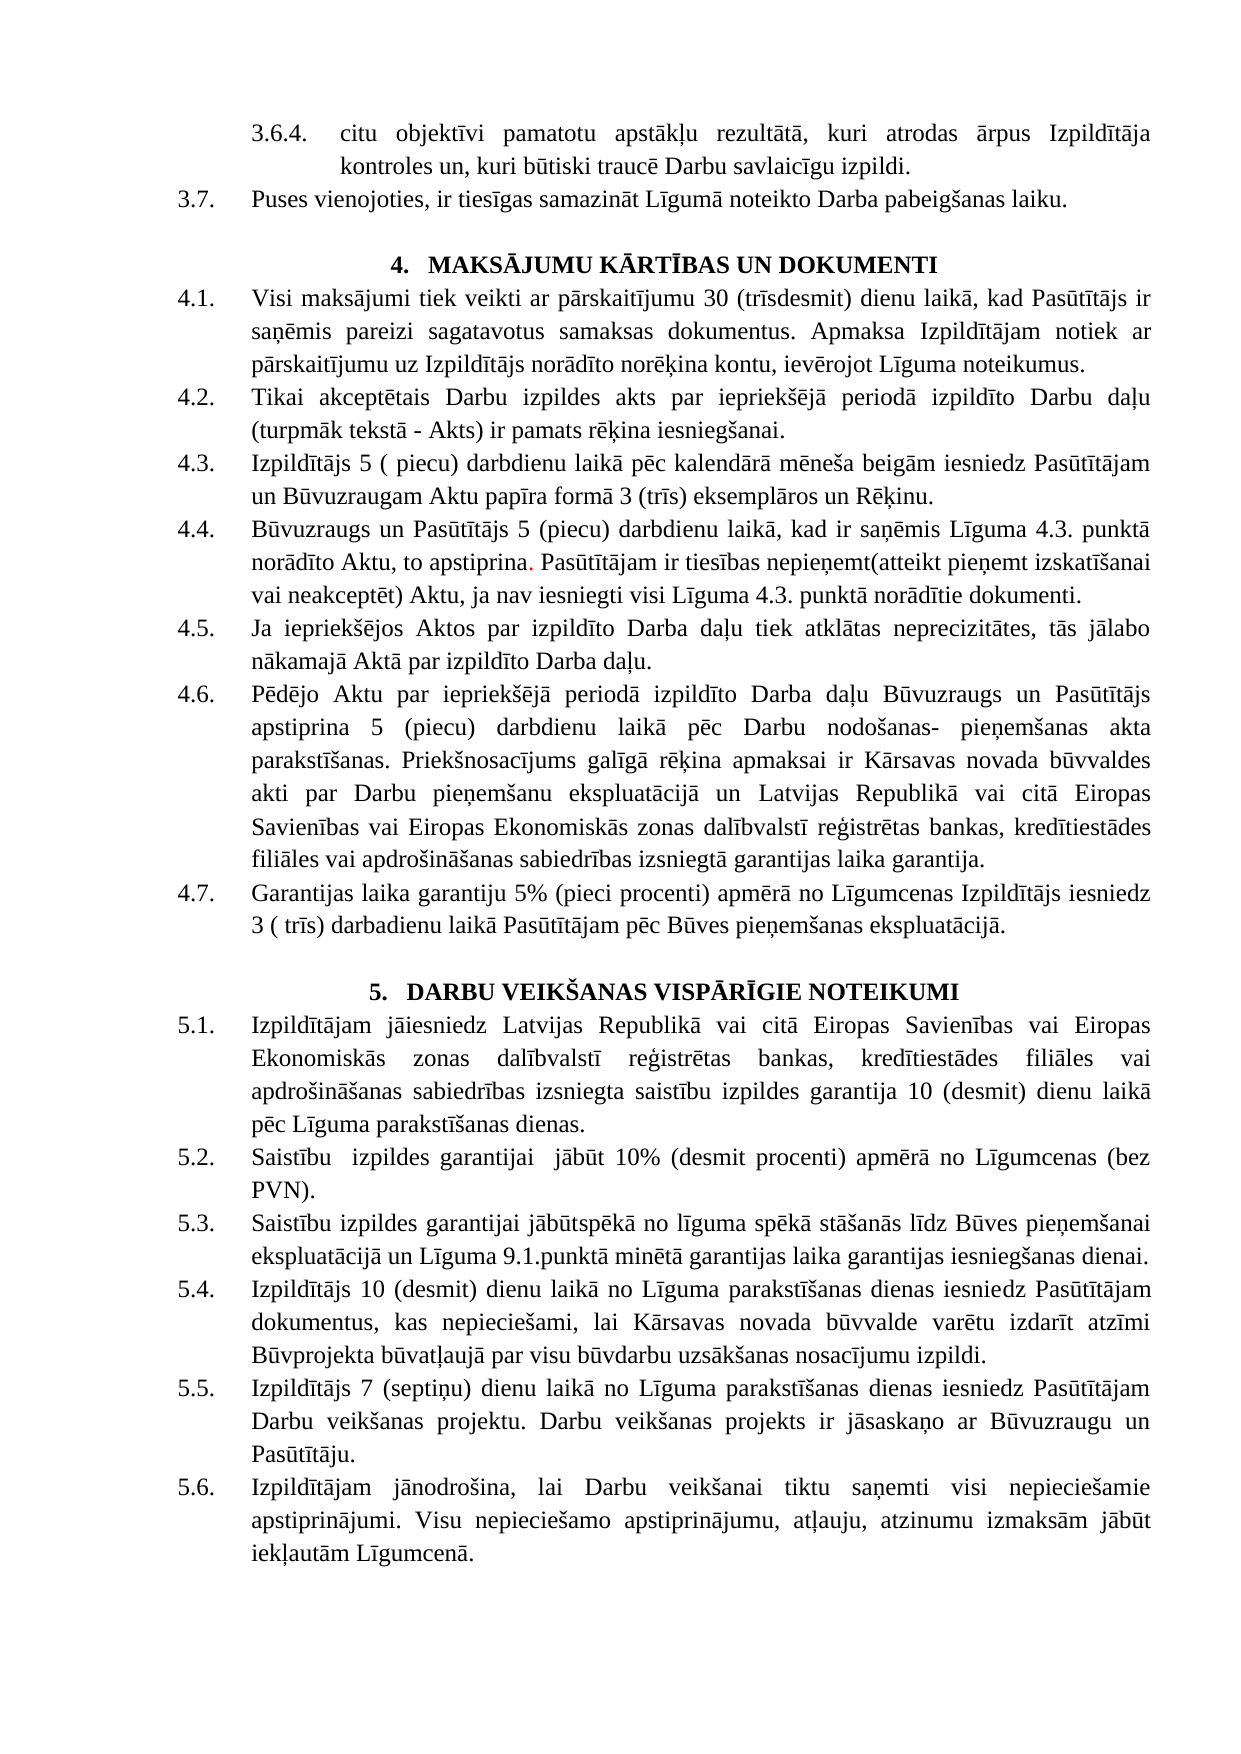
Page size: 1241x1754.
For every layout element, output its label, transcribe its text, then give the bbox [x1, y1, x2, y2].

list Būvuzraugs un Pasūtītājs 5 (piecu) darbdienu laikā, kad ir saņēmis Līguma 4.3. punktā norādīto Aktu, to apstiprina. Pasūtītājam ir tiesības nepieņemt(atteikt pieņemt izskatīšanai vai neakceptēt) Aktu, ja nav iesniegti visi Līguma 4.3. punktā norādītie dokumenti. [177, 514, 1152, 609]
list Tikai akceptētais Darbu izpildes akts par iepriekšējā periodā izpildīto Darbu daļu (turpmāk tekstā - Akts) ir pamats rēķina iesniegšanai. [177, 382, 1152, 444]
list Izpildītājs 5 ( piecu) darbdienu laikā pēc kalendārā mēneša beigām iesniedz Pasūtītājam un Būvuzraugam Aktu papīra formā 3 (trīs) eksemplāros un Rēķinu. [177, 448, 1152, 510]
list Ja iepriekšējos Aktos par izpildīto Darba daļu tiek atklātas neprecizitātes, tās jālabo nākamajā Aktā par izpildīto Darba daļu. [177, 613, 1152, 675]
list DARBU VEIKŠANAS VISPĀRĪGIE NOTEIKUMI [177, 977, 1152, 1005]
list Saistību izpildes garantijai jābūt 10% (desmit procenti) apmērā no Līgumcenas (bez PVN). [177, 1142, 1152, 1203]
list Izpildītājam jāiesniedz Latvijas Republikā vai citā Eiropas Savienības vai Eiropas Ekonomiskās zonas dalībvalstī reģistrētas bankas, kredītiestādes filiāles vai apdrošināšanas sabiedrības izsniegta saistību izpildes garantija 10 (desmit) dienu laikā pēc Līguma parakstīšanas dienas. [177, 1010, 1152, 1137]
list Garantijas laika garantiju 5% (pieci procenti) apmērā no Līgumcenas Izpildītājs iesniedz 3 ( trīs) darbadienu laikā Pasūtītājam pēc Būves pieņemšanas ekspluatācijā. [177, 878, 1152, 939]
list Saistību izpildes garantijai jābūtspēkā no līguma spēkā stāšanās līdz Būves pieņemšanai ekspluatācijā un Līguma 9.1.punktā minētā garantijas laika garantijas iesniegšanas dienai. [177, 1208, 1152, 1269]
list MAKSĀJUMU KĀRTĪBAS UN DOKUMENTI [177, 250, 1152, 279]
list citu objektīvi pamatotu apstākļu rezultātā, kuri atrodas ārpus Izpildītāja kontroles un, kuri būtiski traucē Darbu savlaicīgu izpildi. [251, 118, 1152, 180]
list Puses vienojoties, ir tiesīgas samazināt Līgumā noteikto Darba pabeigšanas laiku. [177, 184, 1152, 213]
list Izpildītājs 7 (septiņu) dienu laikā no Līguma parakstīšanas dienas iesniedz Pasūtītājam Darbu veikšanas projektu. Darbu veikšanas projekts ir jāsaskaņo ar Būvuzraugu un Pasūtītāju. [177, 1373, 1152, 1468]
list Visi maksājumi tiek veikti ar pārskaitījumu 30 (trīsdesmit) dienu laikā, kad Pasūtītājs ir saņēmis pareizi sagatavotus samaksas dokumentus. Apmaksa Izpildītājam notiek ar pārskaitījumu uz Izpildītājs norādīto norēķina kontu, ievērojot Līguma noteikumus. [177, 283, 1152, 378]
list Izpildītājs 10 (desmit) dienu laikā no Līguma parakstīšanas dienas iesniedz Pasūtītājam dokumentus, kas nepieciešami, lai Kārsavas novada būvvalde varētu izdarīt atzīmi Būvprojekta būvatļaujā par visu būvdarbu uzsākšanas nosacījumu izpildi. [177, 1274, 1152, 1369]
list Pēdējo Aktu par iepriekšējā periodā izpildīto Darba daļu Būvuzraugs un Pasūtītājs apstiprina 5 (piecu) darbdienu laikā pēc Darbu nodošanas- pieņemšanas akta parakstīšanas. Priekšnosacījums galīgā rēķina apmaksai ir Kārsavas novada būvvaldes akti par Darbu pieņemšanu ekspluatācijā un Latvijas Republikā vai citā Eiropas Savienības vai Eiropas Ekonomiskās zonas dalībvalstī reģistrētas bankas, kredītiestādes filiāles vai apdrošināšanas sabiedrības izsniegtā garantijas laika garantija. [177, 679, 1152, 873]
list Izpildītājam jānodrošina, lai Darbu veikšanai tiktu saņemti visi nepieciešamie apstiprinājumi. Visu nepieciešamo apstiprinājumu, atļauju, atzinumu izmaksām jābūt iekļautām Līgumcenā. [177, 1472, 1152, 1567]
